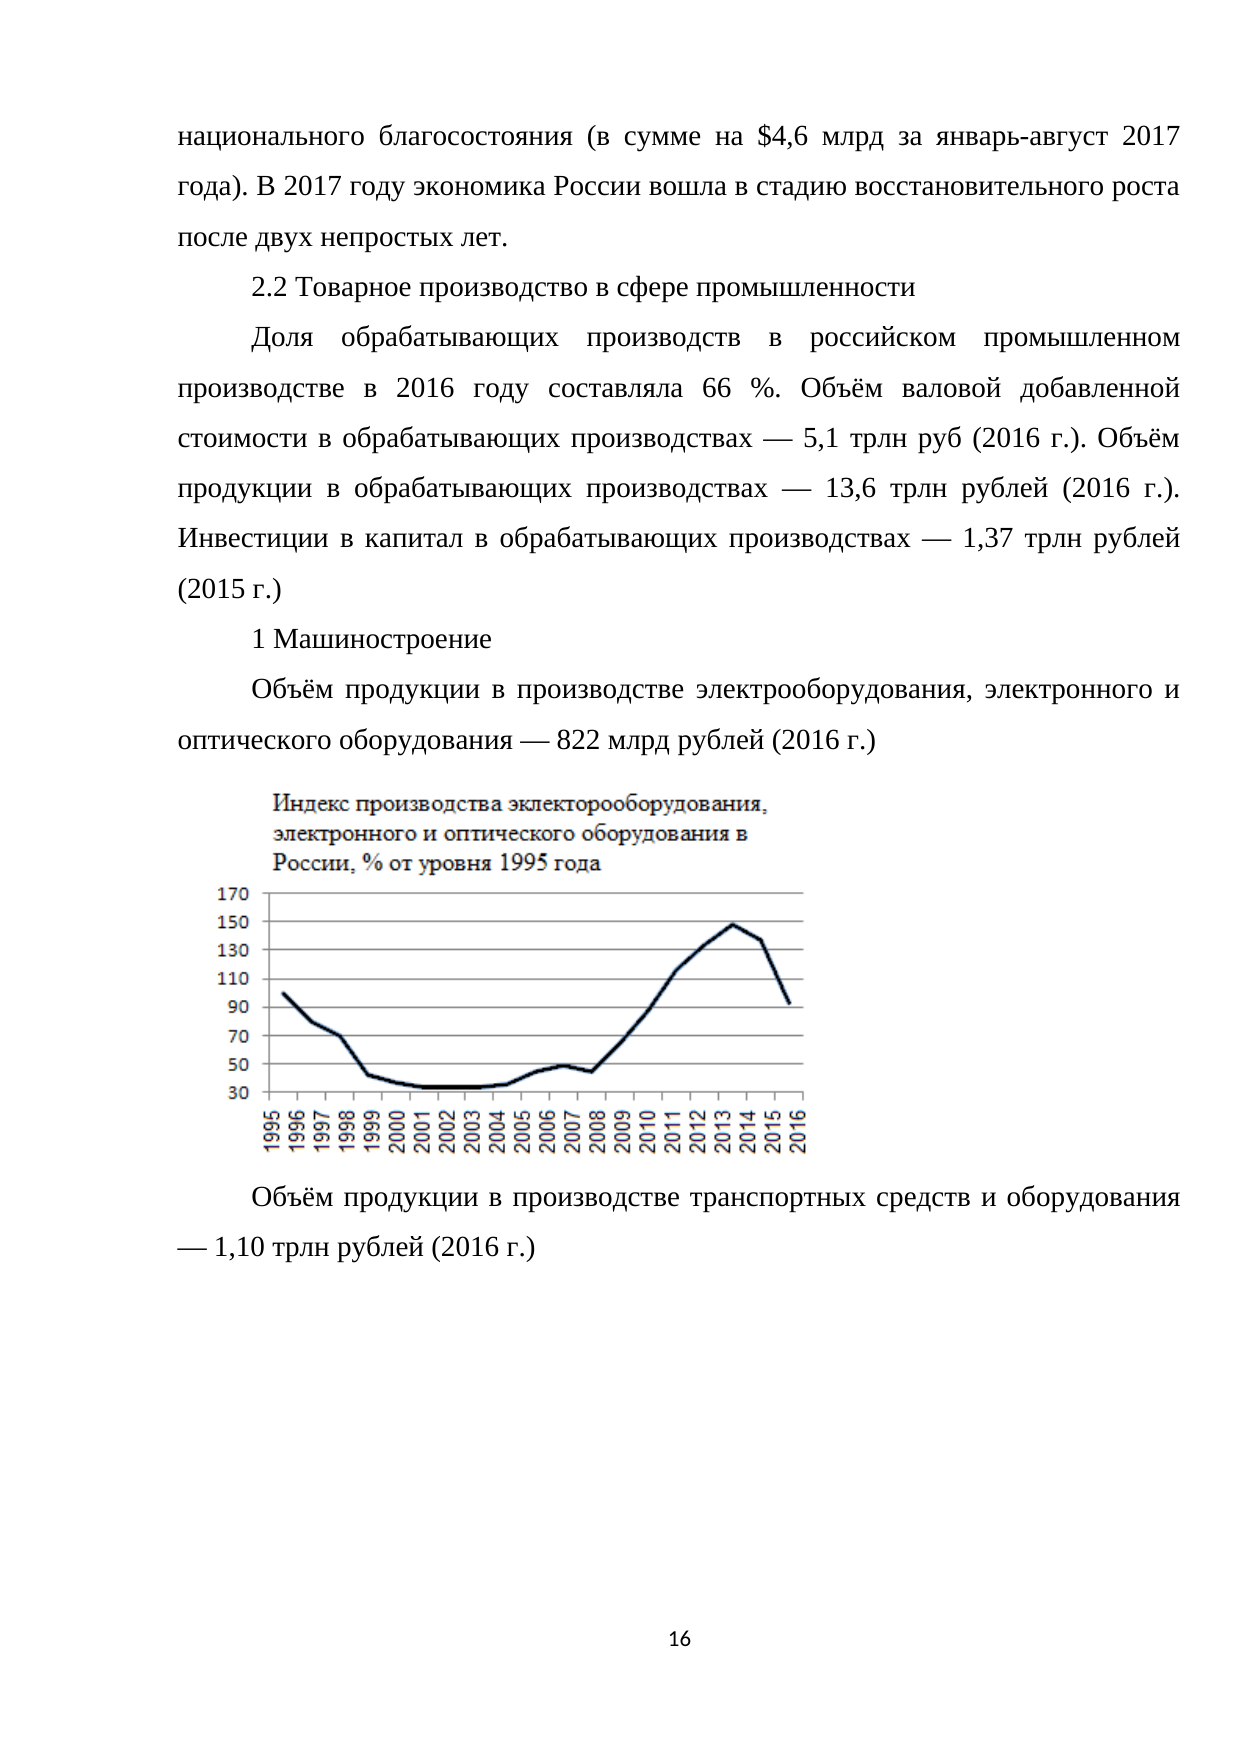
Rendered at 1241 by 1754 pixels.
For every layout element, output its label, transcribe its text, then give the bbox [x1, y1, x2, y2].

text Объём продукции в производстве транспортных средств и оборудования — 1,10 трлн рублей (2016 г.) [177, 1179, 1181, 1263]
text 1 Машиностроение [177, 621, 1181, 655]
text Доля обрабатывающих производств в российском промышленном производстве в 2016 году составляла 66 %. Объём валовой добавленной стоимости в обрабатывающих производствах — 5,1 трлн руб (2016 г.). Объём продукции в обрабатывающих производствах — 13,6 трлн рублей (2016 г.). Инвестиции в капитал в обрабатывающих производствах — 1,37 трлн рублей (2015 г.) [177, 319, 1181, 604]
text Объём продукции в производстве электрооборудования, электронного и оптического оборудования — 822 млрд рублей (2016 г.) [177, 672, 1181, 755]
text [177, 118, 1181, 252]
picture [206, 772, 815, 1165]
text 2.2 Товарное производство в сфере промышленности [177, 269, 1181, 303]
